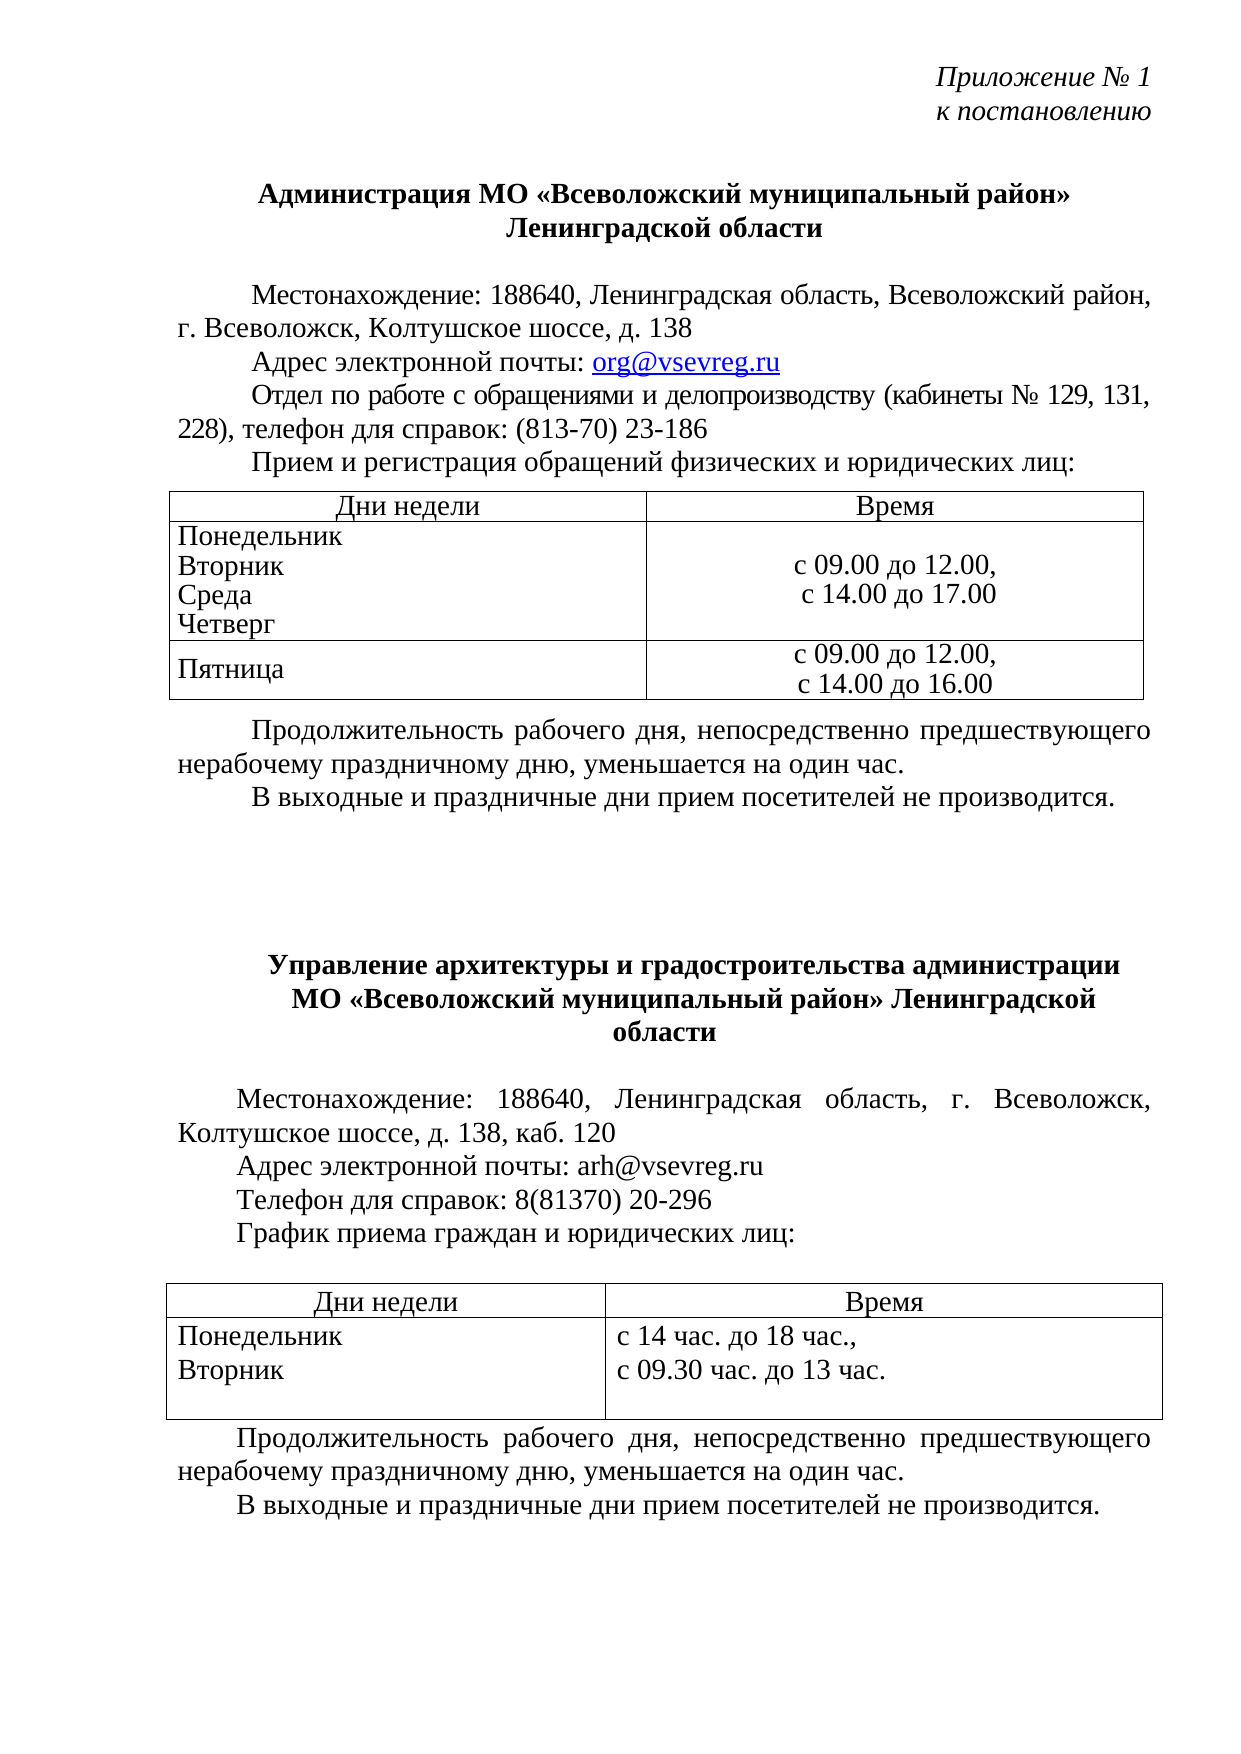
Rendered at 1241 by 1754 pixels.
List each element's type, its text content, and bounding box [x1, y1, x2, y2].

table_header Дни недели [167, 1284, 605, 1317]
text к постановлению [177, 93, 1152, 126]
table_cell Пятница [170, 641, 646, 699]
table_cell с 09.00 до 12.00, с 14.00 до 17.00 [647, 522, 1143, 639]
text График приема граждан и юридических лиц: [177, 1216, 1152, 1249]
text Продолжительность рабочего дня, непосредственно предшествующего нерабочему праздничному дню, уменьшается на один час. [177, 712, 1152, 779]
text В выходные и праздничные дни прием посетителей не производится. [177, 1487, 1152, 1521]
table_cell Вторник [170, 551, 646, 581]
text МО «Всеволожский муниципальный район» Ленинградской области [177, 981, 1152, 1048]
text Местонахождение: 188640, Ленинградская область, г. Всеволожск, Колтушское шоссе, д. 138, каб. 120 [177, 1081, 1152, 1148]
table_header Время [606, 1284, 1162, 1317]
text Приложение № 1 [177, 59, 1152, 93]
table_cell Понедельник [170, 522, 646, 551]
table_cell с 09.00 до 12.00, с 14.00 до 16.00 [647, 641, 1143, 699]
text Прием и регистрация обращений физических и юридических лиц: [177, 444, 1152, 478]
text Телефон для справок: 8(81370) 20-296 [177, 1182, 1152, 1216]
text Местонахождение: 188640, Ленинградская область, Всеволожский район, г. Всеволожск, Колтушское шоссе, д. 138 [177, 277, 1152, 344]
text Отдел по работе с обращениями и делопроизводству (кабинеты № 129, 131, 228), телефон для справок: (813-70) 23-186 [177, 377, 1152, 444]
text Продолжительность рабочего дня, непосредственно предшествующего нерабочему праздничному дню, уменьшается на один час. [177, 1420, 1152, 1487]
table_cell Среда [170, 581, 646, 610]
text Адрес электронной почты: org@vsevreg.ru [177, 344, 1152, 377]
table_cell с 14 час. до 18 час., с 09.30 час. до 13 час. [606, 1318, 1162, 1419]
table_cell Понедельник Вторник [167, 1318, 605, 1419]
text Адрес электронной почты: arh@vsevreg.ru [177, 1148, 1152, 1182]
table_header Дни недели [170, 492, 646, 521]
table_header Время [647, 492, 1143, 521]
table_cell Четверг [170, 610, 646, 639]
text В выходные и праздничные дни прием посетителей не производится. [177, 779, 1152, 813]
text Управление архитектуры и градостроительства администрации [177, 947, 1152, 981]
text Администрация МО «Всеволожский муниципальный район» Ленинградской области [177, 176, 1152, 243]
